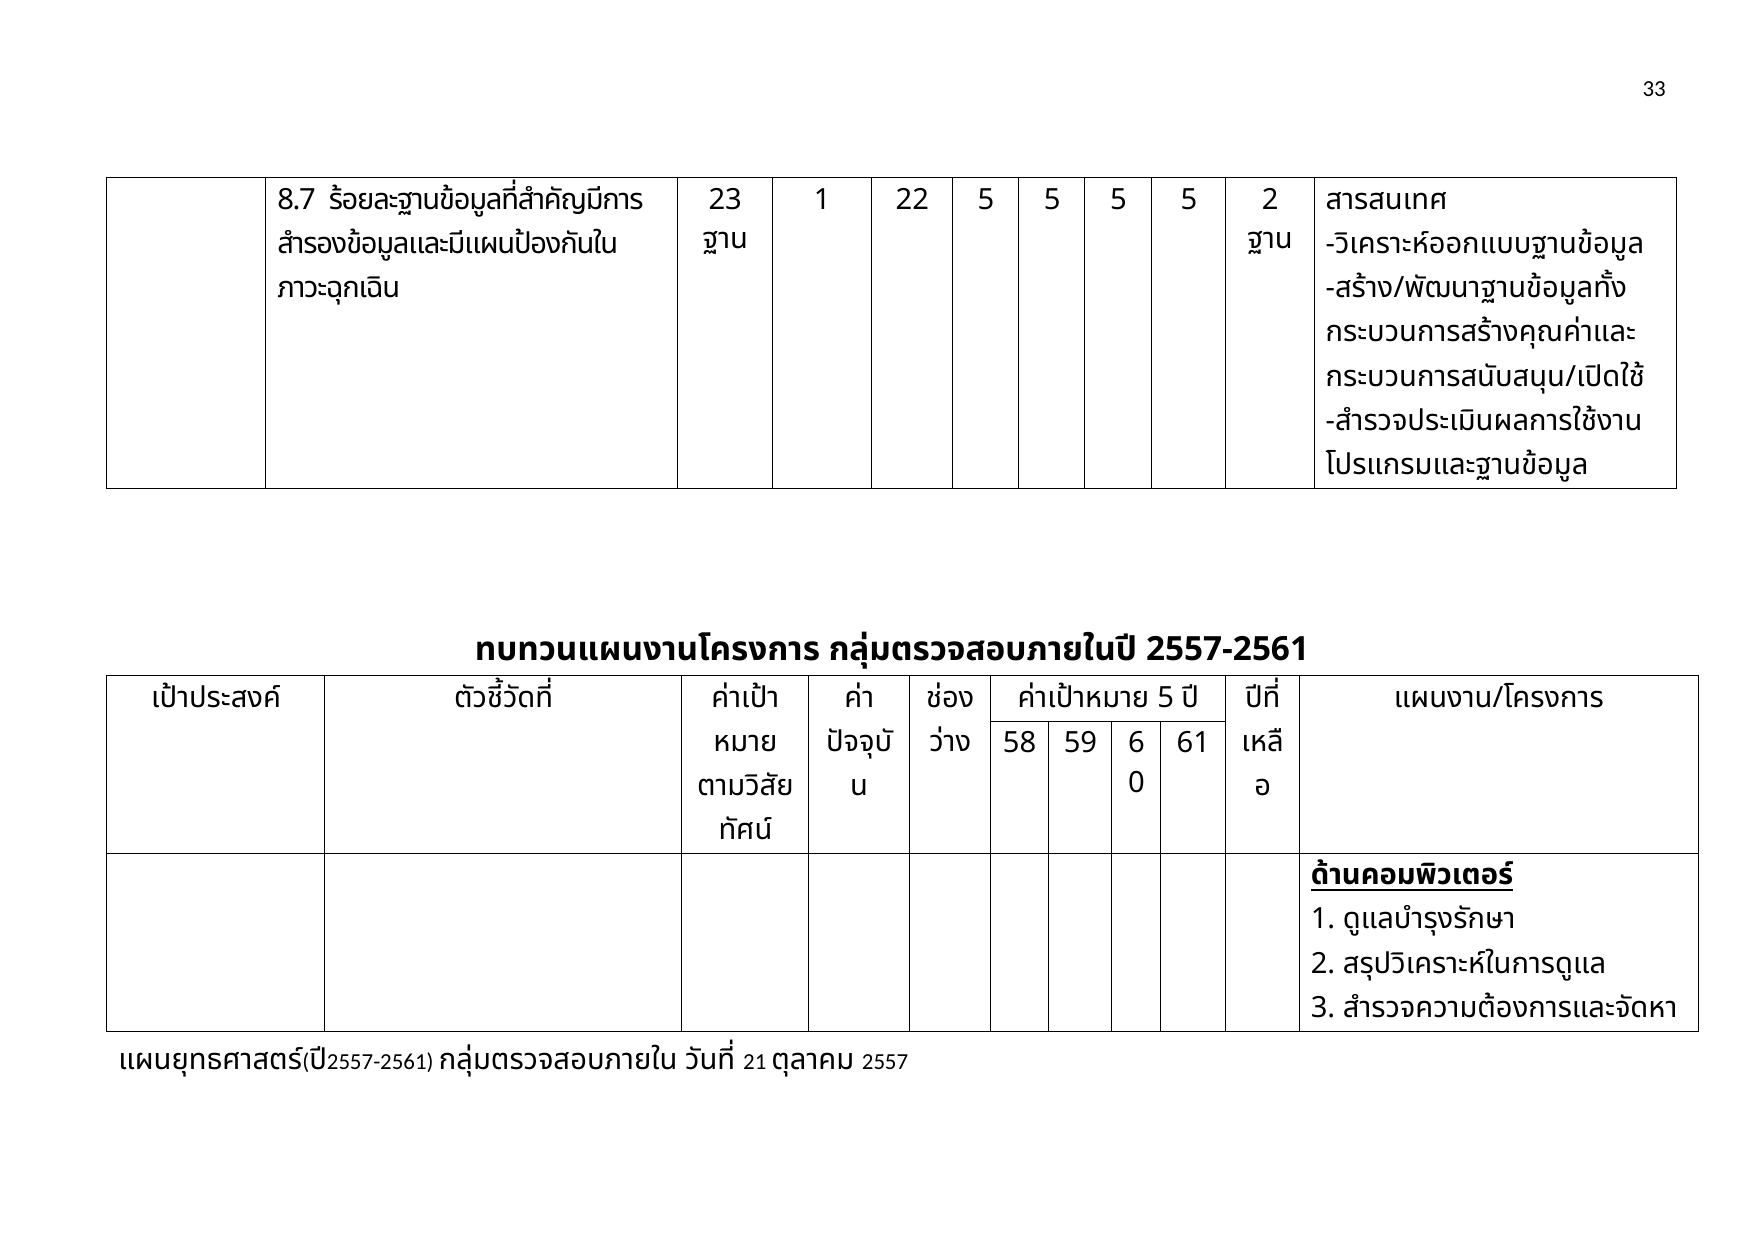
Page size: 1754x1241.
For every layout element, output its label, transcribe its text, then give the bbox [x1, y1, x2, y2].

table_cell 1 [773, 178, 871, 487]
table_cell [809, 854, 909, 1031]
table_cell 59 [1049, 722, 1111, 853]
table_cell [1049, 854, 1111, 1031]
table_cell [1112, 854, 1160, 1031]
table_cell [910, 854, 990, 1031]
table_cell [325, 854, 681, 1031]
table_cell 22 [872, 178, 952, 487]
table_cell [1226, 854, 1299, 1031]
table_header ค่าปัจจุบัน [809, 676, 909, 853]
table_cell 2 ฐาน [1226, 178, 1314, 487]
table_header แผนงาน/โครงการ [1300, 676, 1698, 853]
table_cell [991, 854, 1048, 1031]
table_header ค่าเป้าหมาย 5 ปี [991, 676, 1225, 721]
table_cell 23 ฐาน [678, 178, 772, 487]
text ทบทวนแผนงานโครงการ กลุ่มตรวจสอบภายในปี 2557-2561 [118, 625, 1665, 675]
table_header ช่องว่าง [910, 676, 990, 853]
table_header ค่าเป้าหมายตามวิสัยทัศน์ [682, 676, 808, 853]
table_cell 5 [1152, 178, 1225, 487]
table_cell 61 [1161, 722, 1225, 853]
table_cell [682, 854, 808, 1031]
table_header ตัวชี้วัดที่ [325, 676, 681, 853]
table_cell [1161, 854, 1225, 1031]
table_cell [107, 854, 324, 1031]
table_cell 60 [1112, 722, 1160, 853]
table_header เป้าประสงค์ [107, 676, 324, 853]
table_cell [1300, 854, 1698, 1031]
table_cell 5 [953, 178, 1018, 487]
table_cell 5 [1085, 178, 1151, 487]
table_header ปีที่เหลือ [1226, 676, 1299, 853]
table_cell 8.7 ร้อยละฐานข้อมูลที่สำคัญมีการสำรองข้อมูลและมีแผนป้องกันในภาวะฉุกเฉิน [266, 178, 677, 487]
table_cell 58 [991, 722, 1048, 853]
table_cell 5 [1019, 178, 1084, 487]
